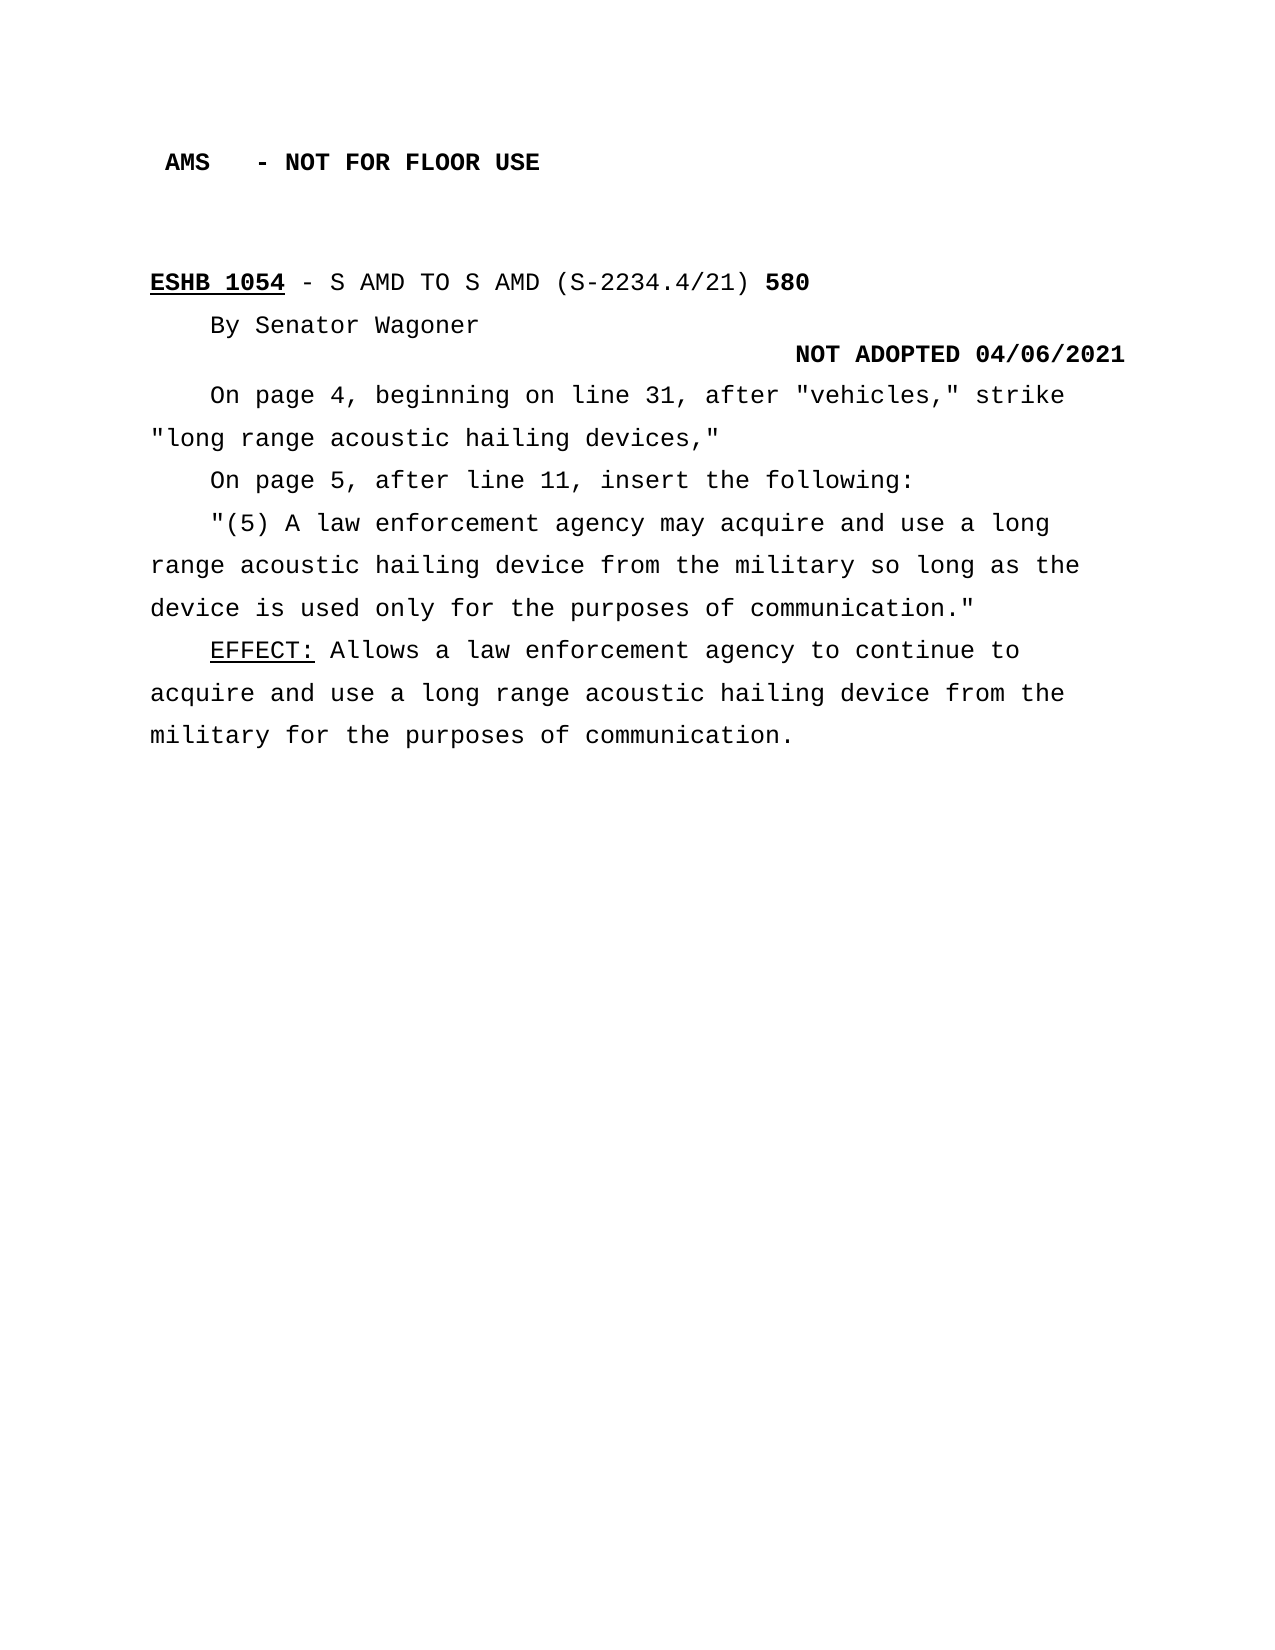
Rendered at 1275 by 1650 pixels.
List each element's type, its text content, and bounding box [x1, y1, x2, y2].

text On page 5, after line 11, insert the following: [150, 455, 1125, 497]
text On page 4, beginning on line 31, after "vehicles," strike "long range acoustic hailing devices," [150, 370, 1125, 455]
text "(5) A law enforcement agency may acquire and use a long range acoustic hailing device from the military so long as the device is used only for the purposes of communication." [150, 497, 1125, 625]
text NOT ADOPTED 04/06/2021 [150, 342, 1125, 370]
text AMS - NOT FOR FLOOR USE [150, 150, 1125, 178]
text ESHB 1054 - S AMD TO S AMD (S-2234.4/21) 580 [150, 257, 1125, 299]
text EFFECT: Allows a law enforcement agency to continue to acquire and use a long range acoustic hailing device from the military for the purposes of communication. [150, 625, 1125, 752]
text By Senator Wagoner [150, 299, 1125, 342]
